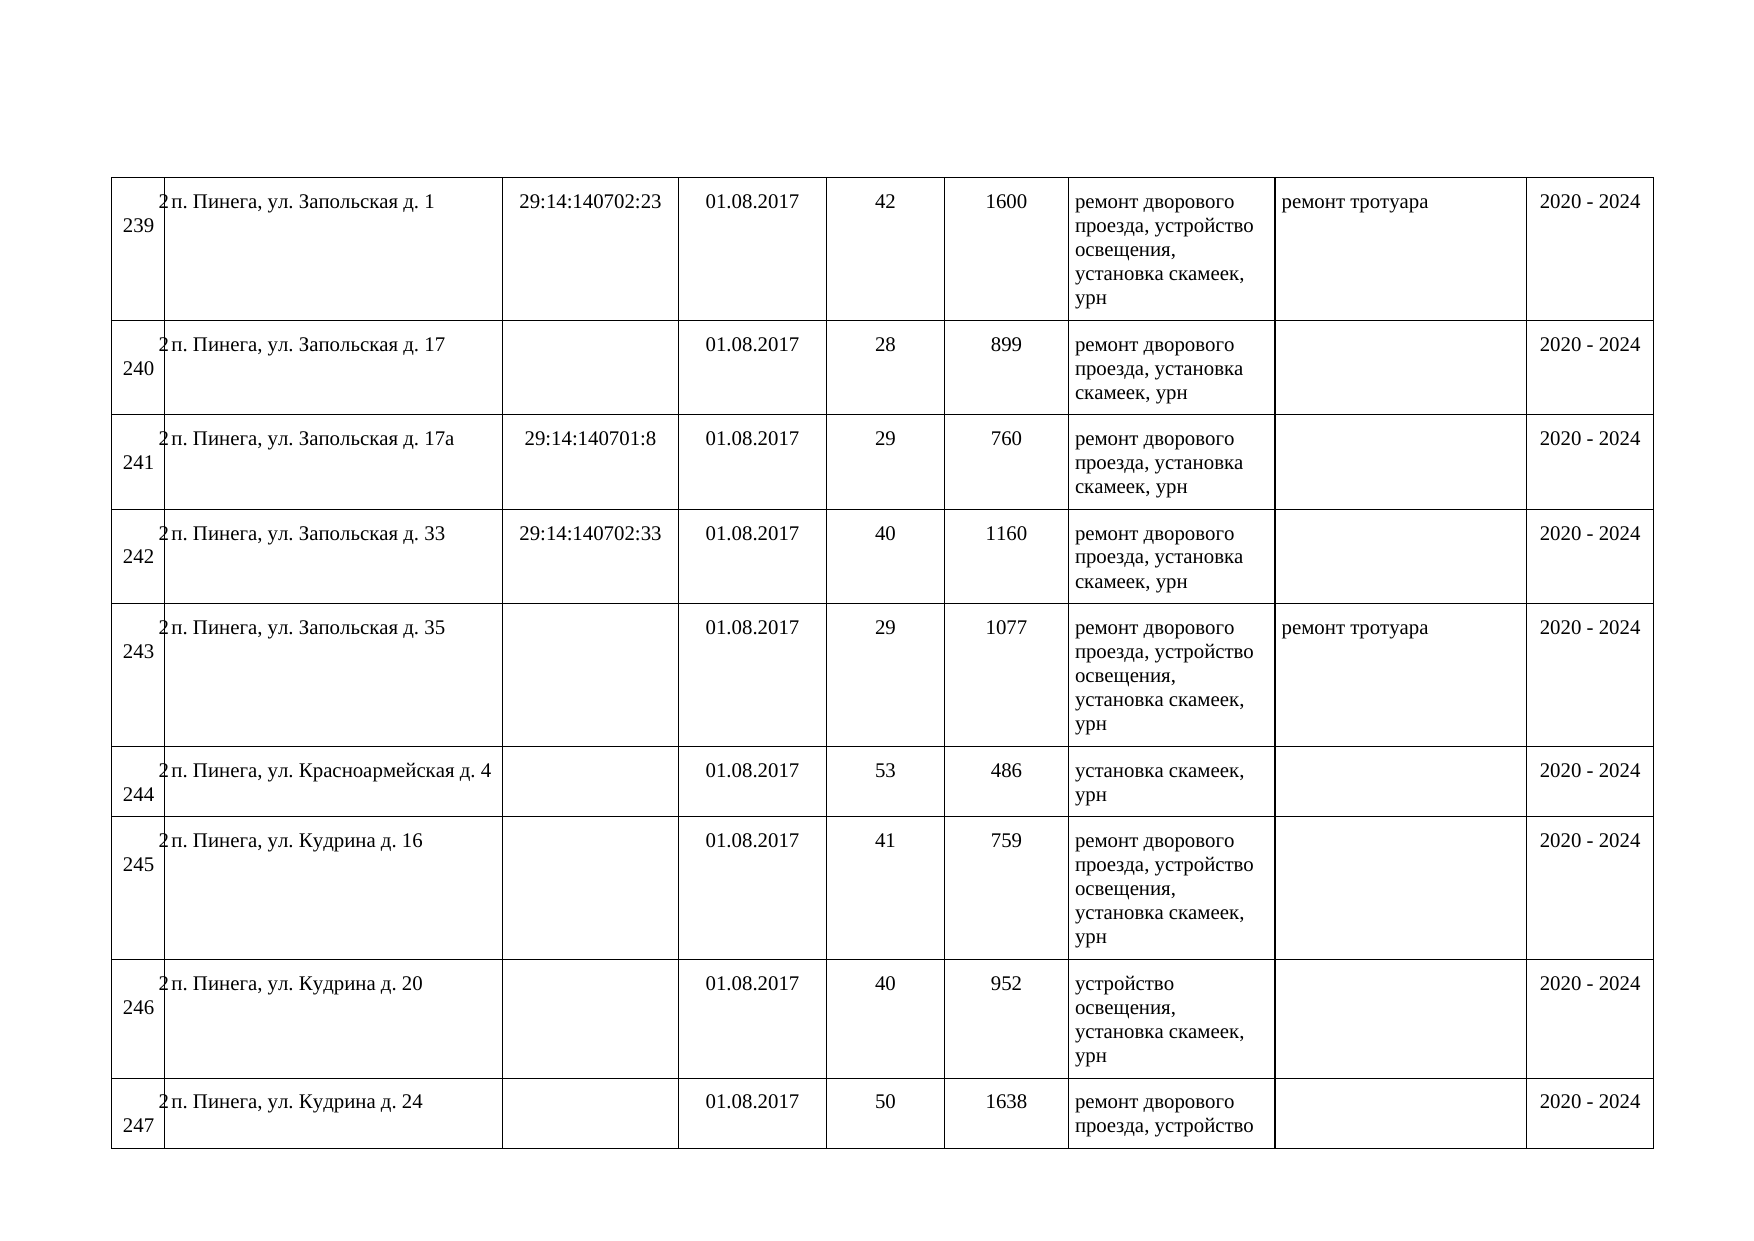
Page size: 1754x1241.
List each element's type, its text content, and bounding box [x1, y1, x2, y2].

table_cell 01.08.2017 [679, 415, 826, 509]
table_cell [1276, 747, 1526, 816]
table_cell 2020 - 2024 [1527, 817, 1653, 959]
table_cell 1160 [945, 510, 1068, 603]
table_cell [1276, 415, 1526, 509]
table_cell [1276, 510, 1526, 603]
table_cell 1638 [945, 1079, 1068, 1148]
table_cell п. Пинега, ул. Запольская д. 17 [165, 321, 502, 414]
table_cell 29 [827, 415, 944, 509]
table_cell 899 [945, 321, 1068, 414]
table_cell [1276, 321, 1526, 414]
table_cell 2020 - 2024 [1527, 960, 1653, 1077]
table_cell 29:14:140701:8 [503, 415, 678, 509]
table_cell ремонт тротуара [1276, 604, 1526, 746]
table_cell 2247 [112, 1079, 164, 1148]
table_cell 2246 [112, 960, 164, 1077]
table_cell 1600 [945, 178, 1068, 320]
table_cell установка скамеек, урн [1069, 747, 1274, 816]
table_cell 2020 - 2024 [1527, 178, 1653, 320]
table_cell 1077 [945, 604, 1068, 746]
table_cell 2245 [112, 817, 164, 959]
table_cell [503, 1079, 678, 1148]
table_cell 01.08.2017 [679, 960, 826, 1077]
table_cell 01.08.2017 [679, 747, 826, 816]
table_cell 2239 [112, 178, 164, 320]
table_cell п. Пинега, ул. Запольская д. 1 [165, 178, 502, 320]
table_cell 40 [827, 510, 944, 603]
table_cell [1276, 960, 1526, 1077]
table_cell 28 [827, 321, 944, 414]
table_cell 760 [945, 415, 1068, 509]
table_cell 01.08.2017 [679, 510, 826, 603]
table_cell 01.08.2017 [679, 817, 826, 959]
table_cell 40 [827, 960, 944, 1077]
table_cell 2244 [112, 747, 164, 816]
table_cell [165, 1079, 502, 1148]
table_cell [503, 321, 678, 414]
table_cell 2241 [112, 415, 164, 509]
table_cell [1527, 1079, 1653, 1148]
table_cell п. Пинега, ул. Красноармейская д. 4 [165, 747, 502, 816]
table_cell 952 [945, 960, 1068, 1077]
table_cell ремонт дворового проезда, установка скамеек, урн [1069, 415, 1274, 509]
table_cell 2242 [112, 510, 164, 603]
table_cell 2020 - 2024 [1527, 510, 1653, 603]
table_cell ремонт дворового проезда, установка скамеек, урн [1069, 510, 1274, 603]
table_cell 41 [827, 817, 944, 959]
table_cell 2243 [112, 604, 164, 746]
table_cell 2240 [112, 321, 164, 414]
table_cell п. Пинега, ул. Запольская д. 33 [165, 510, 502, 603]
table_cell 01.08.2017 [679, 1079, 826, 1148]
table_cell 53 [827, 747, 944, 816]
table_cell 486 [945, 747, 1068, 816]
table_cell п. Пинега, ул. Запольская д. 17а [165, 415, 502, 509]
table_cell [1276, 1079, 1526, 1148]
table_cell устройство освещения, установка скамеек, урн [1069, 960, 1274, 1077]
table_cell ремонт дворового проезда, устройство освещения, установка скамеек, урн [1069, 604, 1274, 746]
table_cell 2020 - 2024 [1527, 321, 1653, 414]
table_cell 2020 - 2024 [1527, 415, 1653, 509]
table_cell [503, 817, 678, 959]
table_cell 2020 - 2024 [1527, 604, 1653, 746]
table_cell 01.08.2017 [679, 321, 826, 414]
table_cell [1276, 817, 1526, 959]
table_cell ремонт дворового проезда, устройство освещения, установка скамеек, урн [1069, 817, 1274, 959]
table_cell п. Пинега, ул. Кудрина д. 16 [165, 817, 502, 959]
table_cell ремонт тротуара [1276, 178, 1526, 320]
table_cell 01.08.2017 [679, 604, 826, 746]
table_cell ремонт дворового проезда, устройство освещения, установка скамеек, урн [1069, 178, 1274, 320]
table_cell 42 [827, 178, 944, 320]
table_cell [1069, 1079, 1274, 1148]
table_cell 01.08.2017 [679, 178, 826, 320]
table_cell 759 [945, 817, 1068, 959]
table_cell 2020 - 2024 [1527, 747, 1653, 816]
table_cell ремонт дворового проезда, установка скамеек, урн [1069, 321, 1274, 414]
table_cell 29:14:140702:33 [503, 510, 678, 603]
table_cell 50 [827, 1079, 944, 1148]
table_cell [503, 960, 678, 1077]
table_cell [503, 747, 678, 816]
table_cell п. Пинега, ул. Запольская д. 35 [165, 604, 502, 746]
table_cell п. Пинега, ул. Кудрина д. 20 [165, 960, 502, 1077]
table_cell [503, 604, 678, 746]
table_cell 29 [827, 604, 944, 746]
table_cell 29:14:140702:23 [503, 178, 678, 320]
